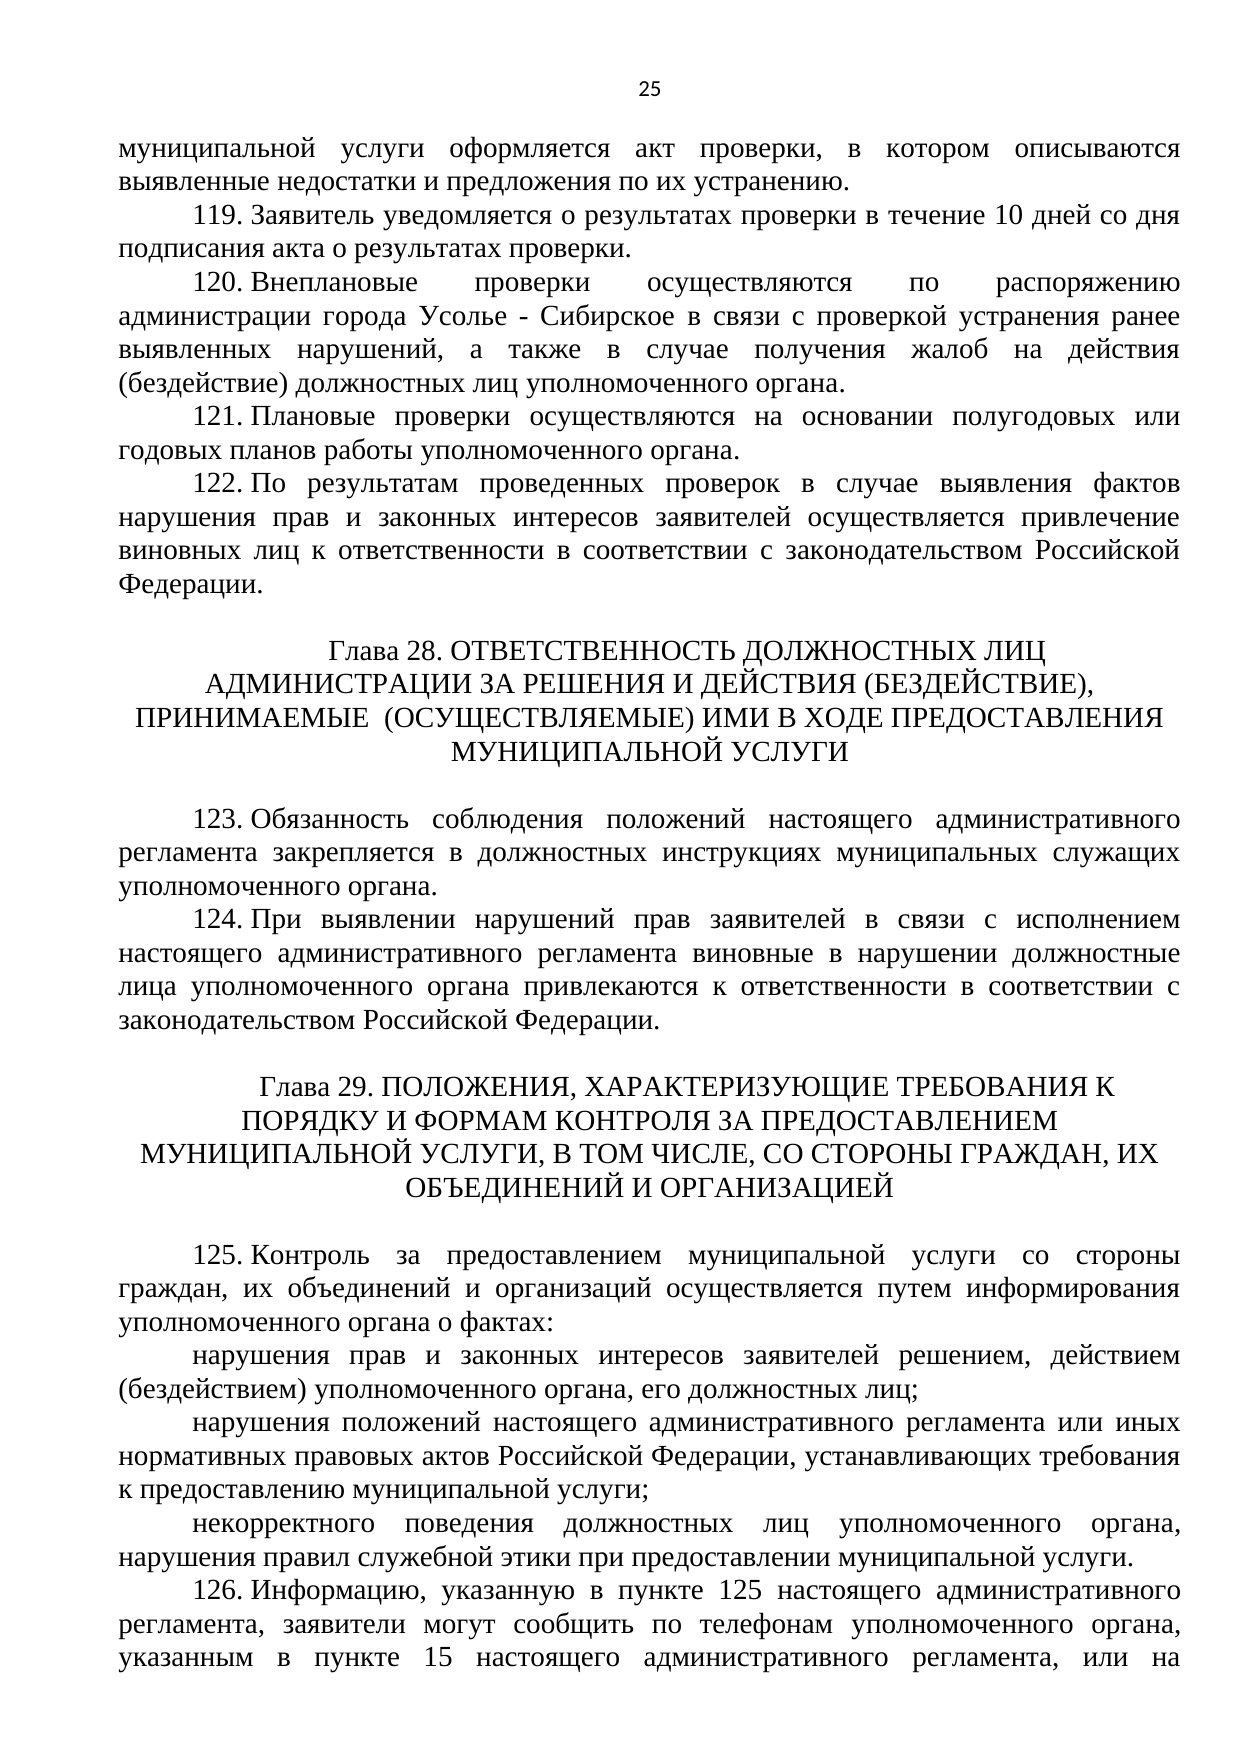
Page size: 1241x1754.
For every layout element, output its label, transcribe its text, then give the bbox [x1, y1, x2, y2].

text некорректного поведения должностных лиц уполномоченного органа, нарушения правил служебной этики при предоставлении муниципальной услуги. [118, 1505, 1181, 1572]
text 122. По результатам проведенных проверок в случае выявления фактов нарушения прав и законных интересов заявителей осуществляется привлечение виновных лиц к ответственности в соответствии с законодательством Российской Федерации. [118, 465, 1181, 599]
text нарушения прав и законных интересов заявителей решением, действием (бездействием) уполномоченного органа, его должностных лиц; [118, 1337, 1181, 1404]
text 120. Внеплановые проверки осуществляются по распоряжению администрации города Усолье - Сибирское в связи с проверкой устранения ранее выявленных нарушений, а также в случае получения жалоб на действия (бездействие) должностных лиц уполномоченного органа. [118, 264, 1181, 398]
text Глава 28. ОТВЕТСТВЕННОСТЬ ДОЛЖНОСТНЫХ ЛИЦ АДМИНИСТРАЦИИ ЗА РЕШЕНИЯ И ДЕЙСТВИЯ (БЕЗДЕЙСТВИЕ), ПРИНИМАЕМЫЕ (ОСУЩЕСТВЛЯЕМЫЕ) ИМИ В ХОДЕ ПРЕДОСТАВЛЕНИЯ МУНИЦИПАЛЬНОЙ УСЛУГИ [118, 633, 1181, 767]
text 121. Плановые проверки осуществляются на основании полугодовых или годовых планов работы уполномоченного органа. [118, 398, 1181, 465]
text Глава 29. ПОЛОЖЕНИЯ, ХАРАКТЕРИЗУЮЩИЕ ТРЕБОВАНИЯ К ПОРЯДКУ И ФОРМАМ КОНТРОЛЯ ЗА ПРЕДОСТАВЛЕНИЕМ МУНИЦИПАЛЬНОЙ УСЛУГИ, В ТОМ ЧИСЛЕ, СО СТОРОНЫ ГРАЖДАН, ИХ ОБЪЕДИНЕНИЙ И ОРГАНИЗАЦИЕЙ [118, 1069, 1181, 1203]
text 125. Контроль за предоставлением муниципальной услуги со стороны граждан, их объединений и организаций осуществляется путем информирования уполномоченного органа о фактах: [118, 1237, 1181, 1337]
text нарушения положений настоящего административного регламента или иных нормативных правовых актов Российской Федерации, устанавливающих требования к предоставлению муниципальной услуги; [118, 1404, 1181, 1505]
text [118, 130, 1181, 197]
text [118, 1572, 1181, 1673]
text 123. Обязанность соблюдения положений настоящего административного регламента закрепляется в должностных инструкциях муниципальных служащих уполномоченного органа. [118, 801, 1181, 901]
text 124. При выявлении нарушений прав заявителей в связи с исполнением настоящего административного регламента виновные в нарушении должностные лица уполномоченного органа привлекаются к ответственности в соответствии с законодательством Российской Федерации. [118, 901, 1181, 1036]
text 119. Заявитель уведомляется о результатах проверки в течение 10 дней со дня подписания акта о результатах проверки. [118, 197, 1181, 264]
